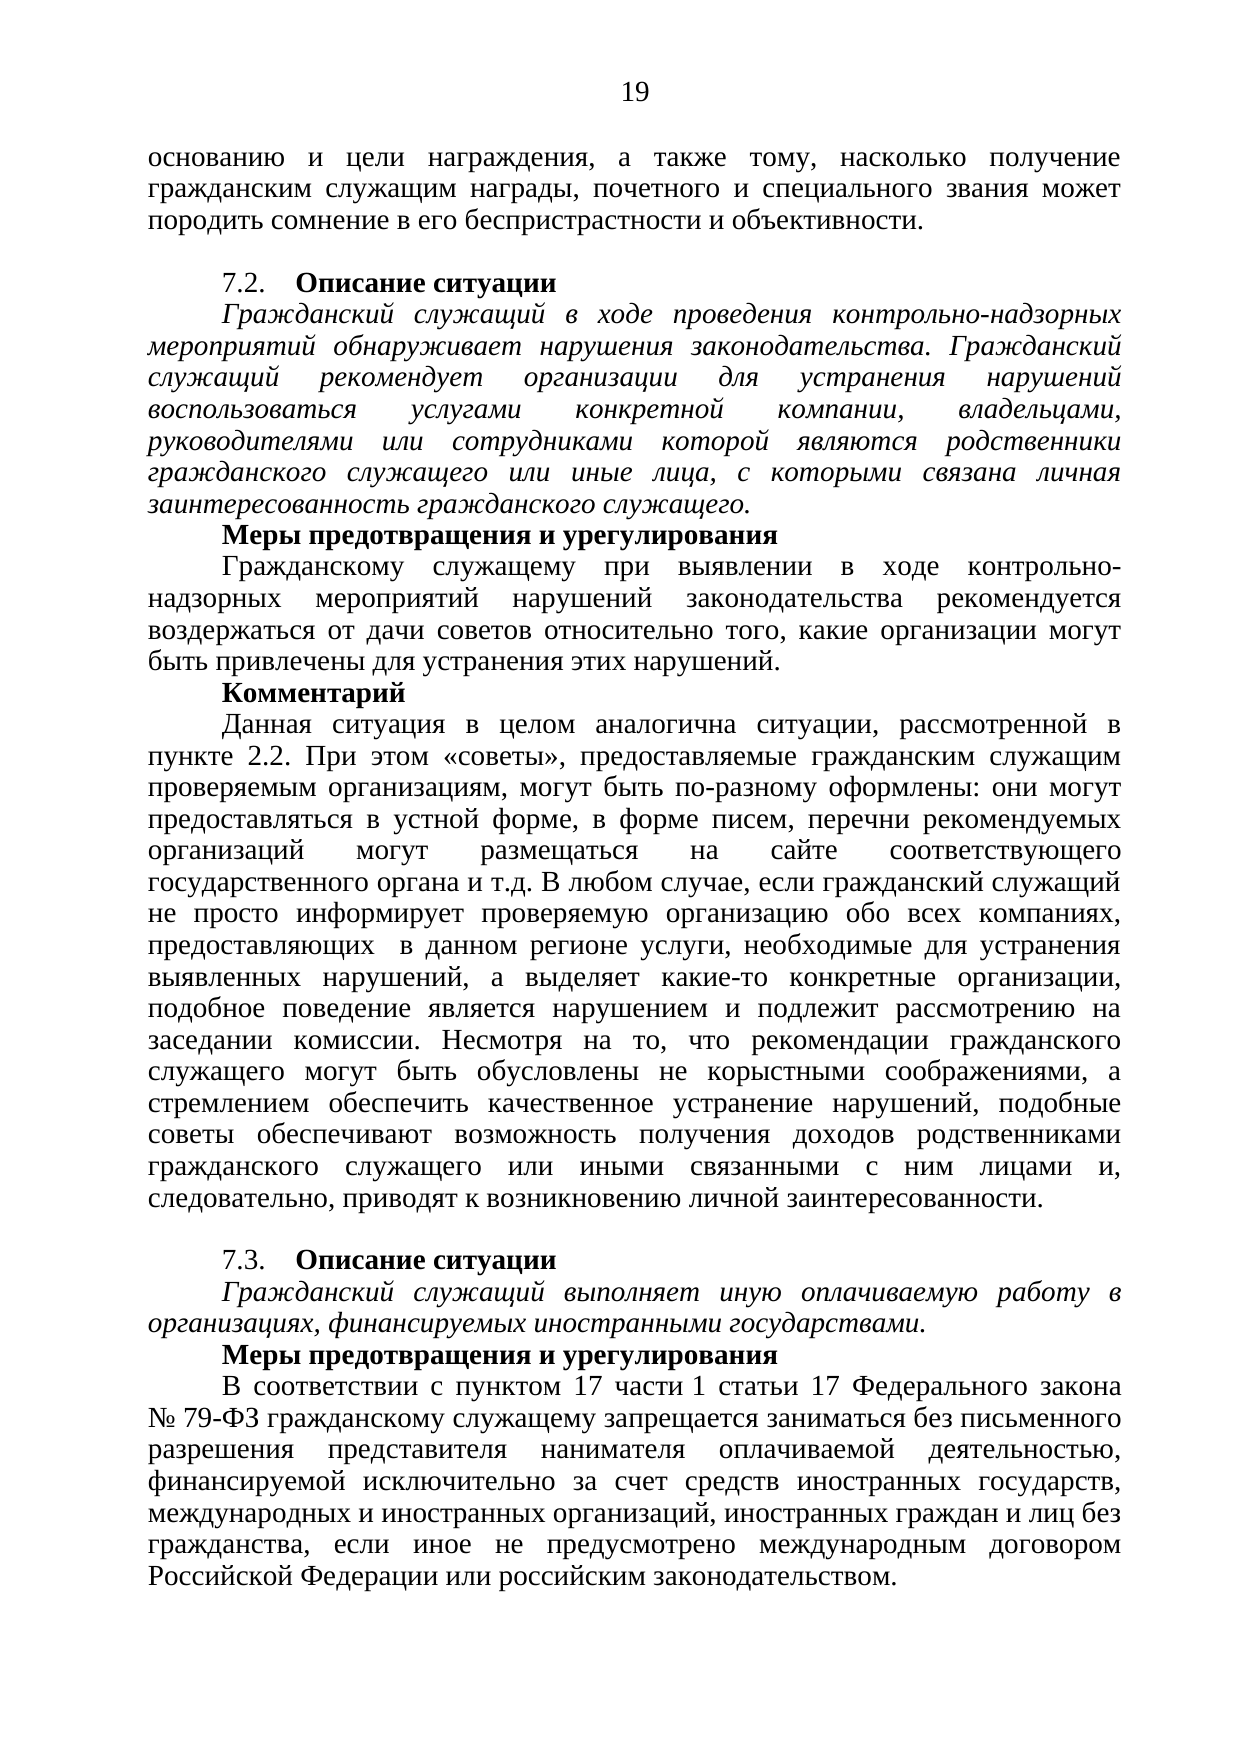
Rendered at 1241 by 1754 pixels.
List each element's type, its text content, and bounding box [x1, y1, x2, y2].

list Гражданский служащий выполняет иную оплачиваемую работу в организациях, финансируемых иностранными государствами. [148, 1276, 1122, 1339]
list Описание ситуации [148, 1245, 1122, 1276]
list Описание ситуации [148, 267, 1122, 298]
list В соответствии с пунктом 17 части 1 статьи 17 Федерального закона № 79-ФЗ гражданскому служащему запрещается заниматься без письменного разрешения представителя нанимателя оплачиваемой деятельностью, финансируемой исключительно за счет средств иностранных государств, международных и иностранных организаций, иностранных граждан и лиц без гражданства, если иное не предусмотрено международным договором Российской Федерации или российским законодательством. [148, 1371, 1122, 1591]
list Гражданский служащий в ходе проведения контрольно-надзорных мероприятий обнаруживает нарушения законодательства. Гражданский служащий рекомендует организации для устранения нарушений воспользоваться услугами конкретной компании, владельцами, руководителями или сотрудниками которой являются родственники гражданского служащего или иные лица, с которыми связана личная заинтересованность гражданского служащего. [148, 298, 1122, 519]
list Гражданскому служащему при выявлении в ходе контрольно-надзорных мероприятий нарушений законодательства рекомендуется воздержаться от дачи советов относительно того, какие организации могут быть привлечены для устранения этих нарушений. [148, 551, 1122, 677]
list Меры предотвращения и урегулирования [148, 519, 1122, 551]
list Данная ситуация в целом аналогична ситуации, рассмотренной в пункте 2.2. При этом «советы», предоставляемые гражданским служащим проверяемым организациям, могут быть по-разному оформлены: они могут предоставляться в устной форме, в форме писем, перечни рекомендуемых организаций могут размещаться на сайте соответствующего государственного органа и т.д. В любом случае, если гражданский служащий не просто информирует проверяемую организацию обо всех компаниях, предоставляющих в данном регионе услуги, необходимые для устранения выявленных нарушений, а выделяет какие-то конкретные организации, подобное поведение является нарушением и подлежит рассмотрению на заседании комиссии. Несмотря на то, что рекомендации гражданского служащего могут быть обусловлены не корыстными соображениями, а стремлением обеспечить качественное устранение нарушений, подобные советы обеспечивают возможность получения доходов родственниками гражданского служащего или иными связанными с ним лицами и, следовательно, приводят к возникновению личной заинтересованности. [148, 708, 1122, 1213]
list Меры предотвращения и урегулирования [148, 1339, 1122, 1371]
list Комментарий [148, 677, 1122, 708]
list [148, 141, 1122, 236]
